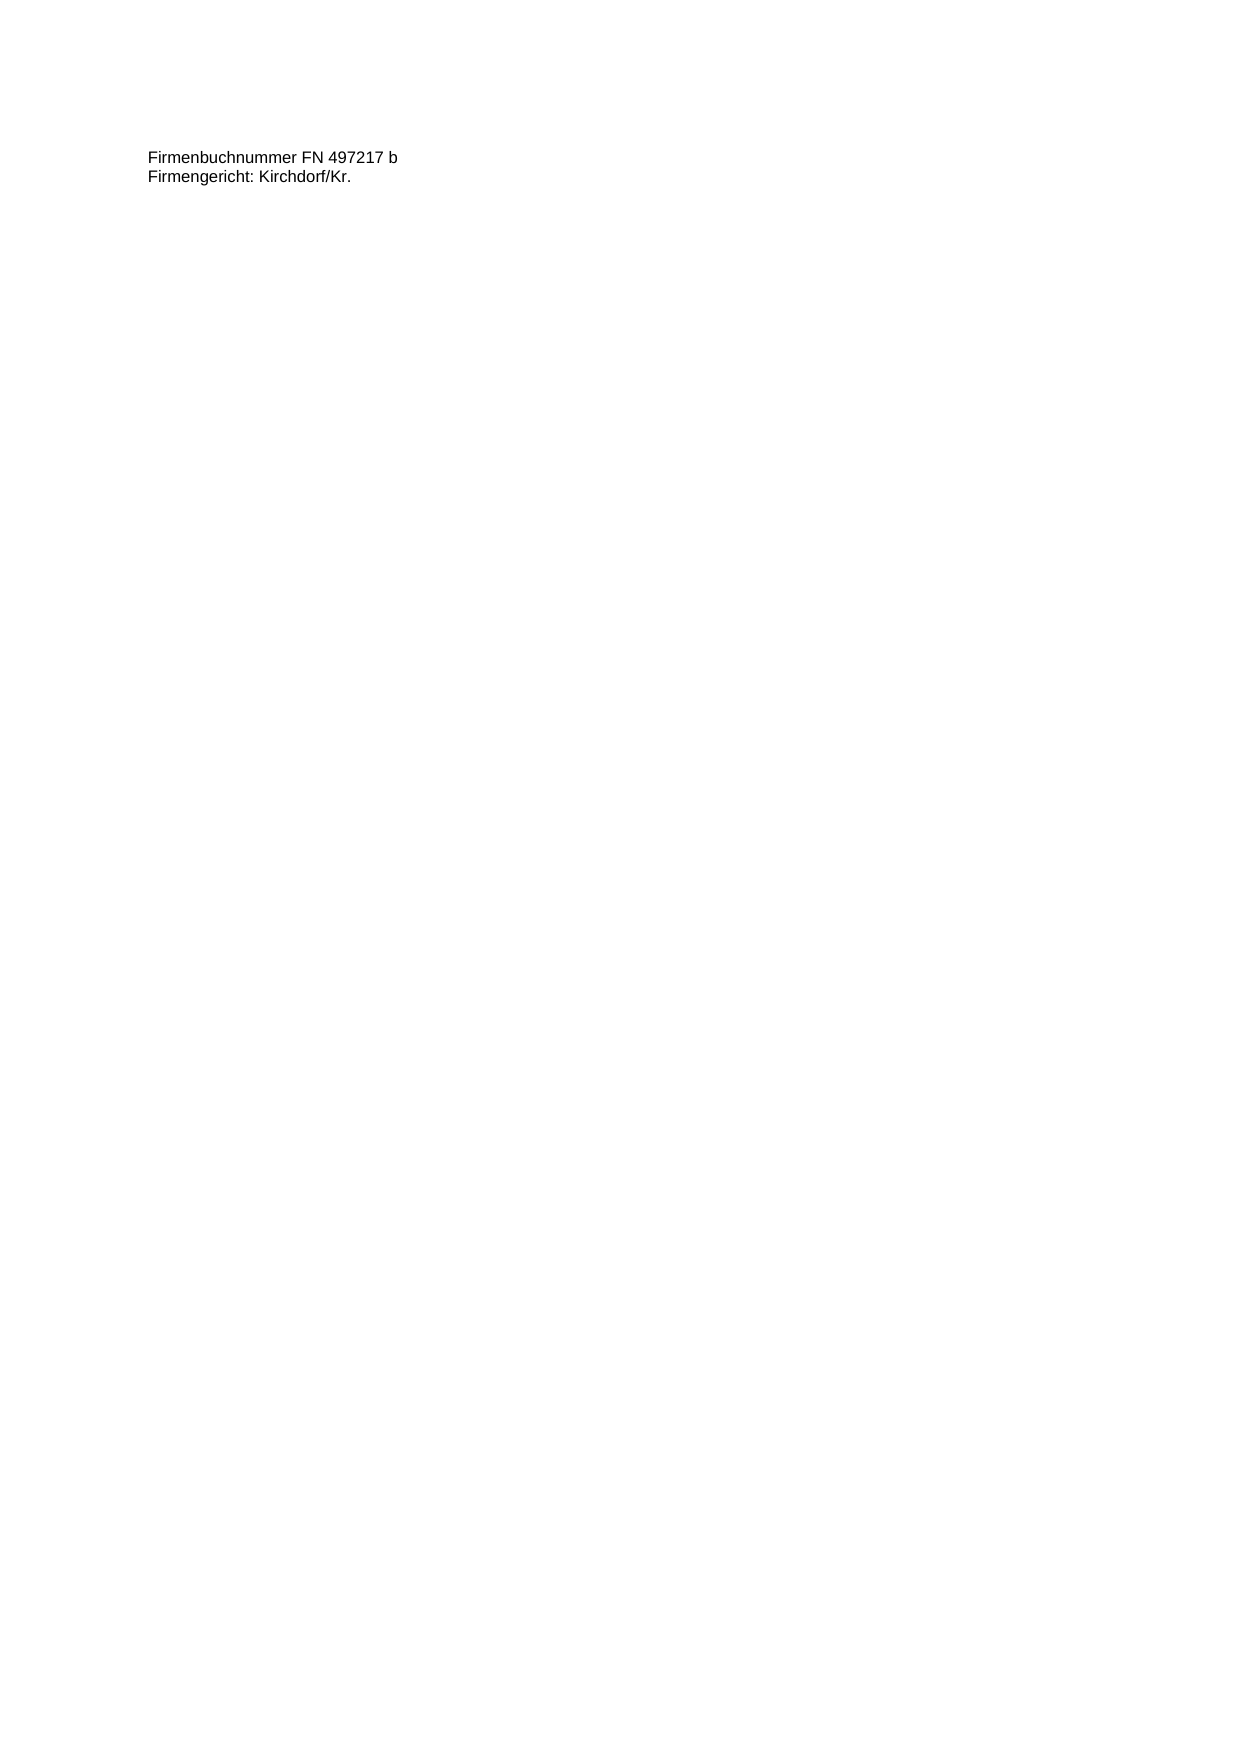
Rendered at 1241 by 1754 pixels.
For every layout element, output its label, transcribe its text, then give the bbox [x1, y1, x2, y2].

text Firmenbuchnummer FN 497217 b Firmengericht: Kirchdorf/Kr. [148, 148, 1093, 214]
